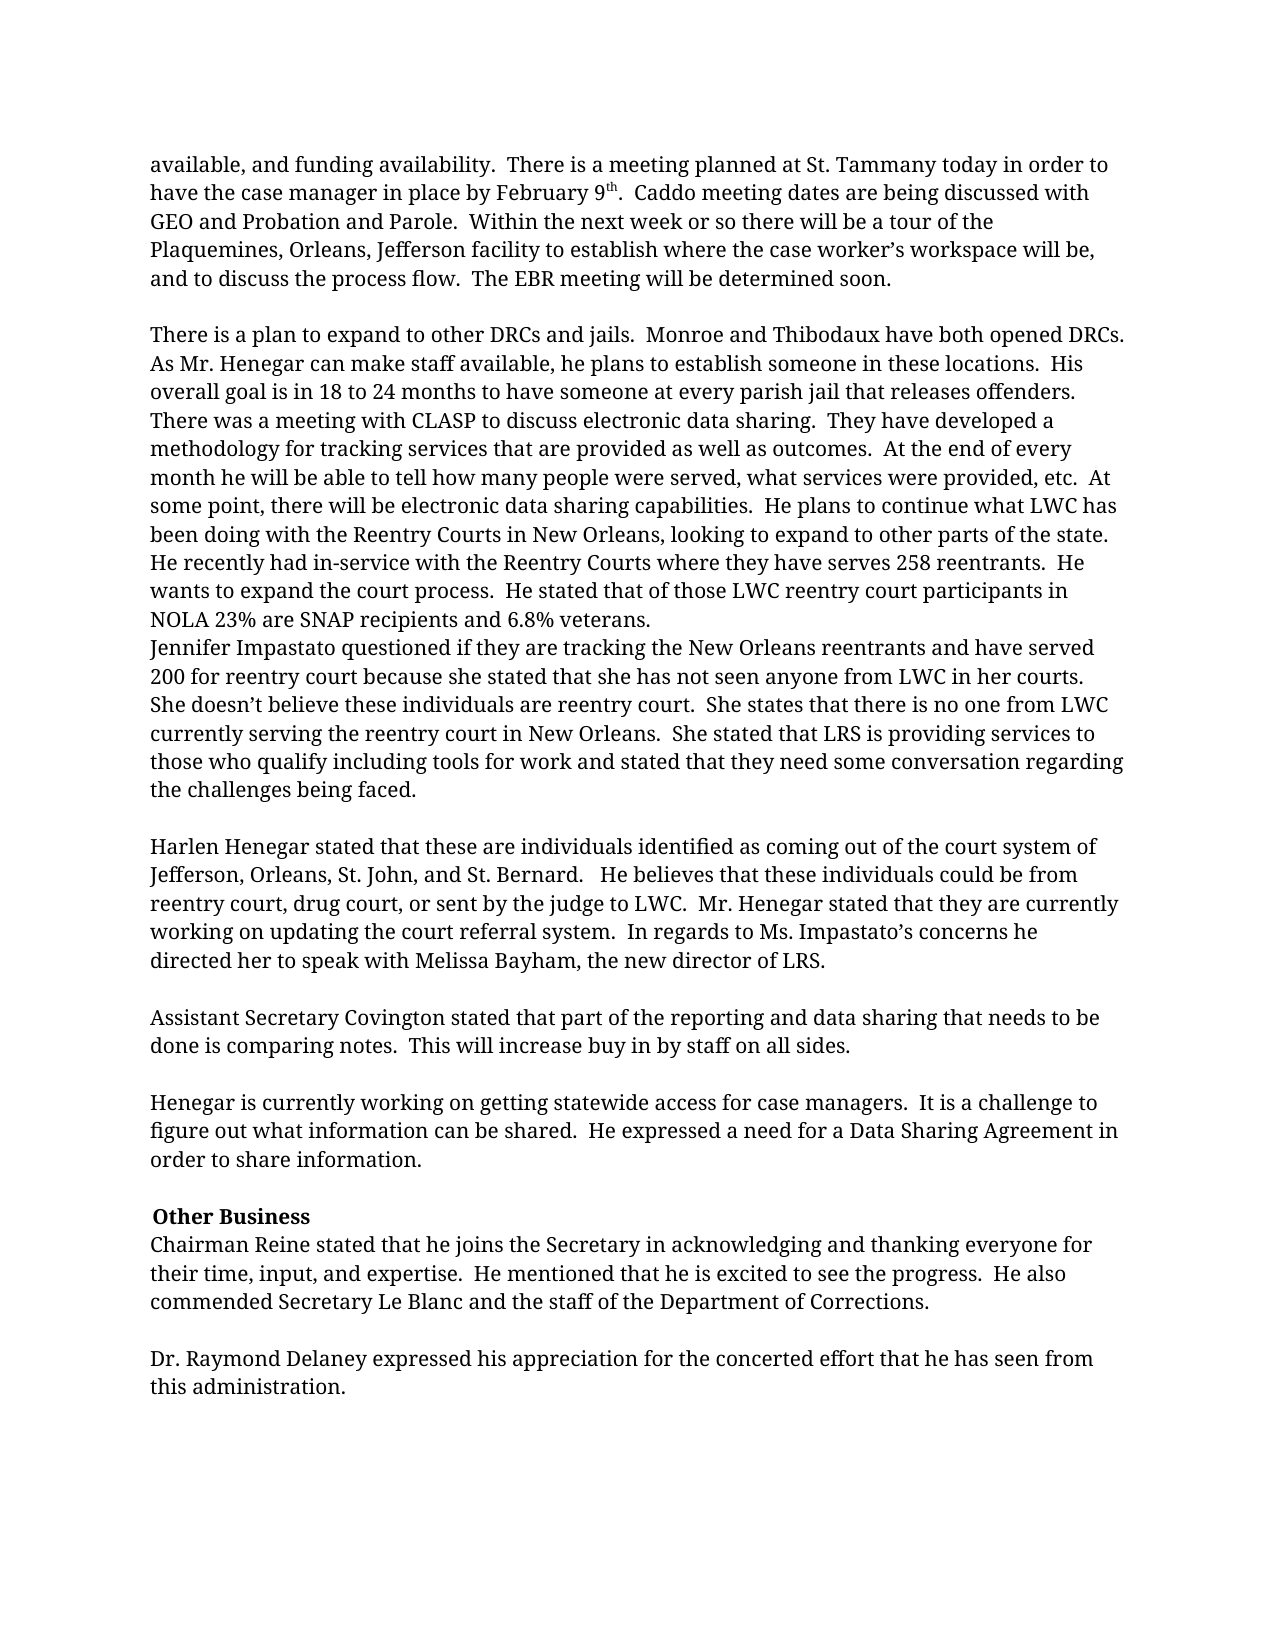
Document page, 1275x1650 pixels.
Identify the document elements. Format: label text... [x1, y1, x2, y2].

text Dr. Raymond Delaney expressed his appreciation for the concerted effort that he has seen from this administration. [150, 1344, 1125, 1401]
text Jennifer Impastato questioned if they are tracking the New Orleans reentrants and have served 200 for reentry court because she stated that she has not seen anyone from LWC in her courts. She doesn’t believe these individuals are reentry court. She states that there is no one from LWC currently serving the reentry court in New Orleans. She stated that LRS is providing services to those who qualify including tools for work and stated that they need some conversation regarding the challenges being faced. [150, 633, 1125, 804]
text There is a plan to expand to other DRCs and jails. Monroe and Thibodaux have both opened DRCs. As Mr. Henegar can make staff available, he plans to establish someone in these locations. His overall goal is in 18 to 24 months to have someone at every parish jail that releases offenders. There was a meeting with CLASP to discuss electronic data sharing. They have developed a methodology for tracking services that are provided as well as outcomes. At the end of every month he will be able to tell how many people were served, what services were provided, etc. At some point, there will be electronic data sharing capabilities. He plans to continue what LWC has been doing with the Reentry Courts in New Orleans, looking to expand to other parts of the state. He recently had in-service with the Reentry Courts where they have serves 258 reentrants. He wants to expand the court process. He stated that of those LWC reentry court participants in NOLA 23% are SNAP recipients and 6.8% veterans. [150, 321, 1125, 633]
text Henegar is currently working on getting statewide access for case managers. It is a challenge to figure out what information can be shared. He expressed a need for a Data Sharing Agreement in order to share information. [150, 1088, 1125, 1173]
text Harlen Henegar stated that these are individuals identified as coming out of the court system of Jefferson, Orleans, St. John, and St. Bernard. He believes that these individuals could be from reentry court, drug court, or sent by the judge to LWC. Mr. Henegar stated that they are currently working on updating the court referral system. In regards to Ms. Impastato’s concerns he directed her to speak with Melissa Bayham, the new director of LRS. [150, 832, 1125, 974]
text Other Business [152, 1202, 1125, 1230]
text Assistant Secretary Covington stated that part of the reporting and data sharing that needs to be done is comparing notes. This will increase buy in by staff on all sides. [150, 1003, 1125, 1059]
text Chairman Reine stated that he joins the Secretary in acknowledging and thanking everyone for their time, input, and expertise. He mentioned that he is excited to see the progress. He also commended Secretary Le Blanc and the staff of the Department of Corrections. [150, 1230, 1125, 1316]
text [150, 150, 1125, 292]
